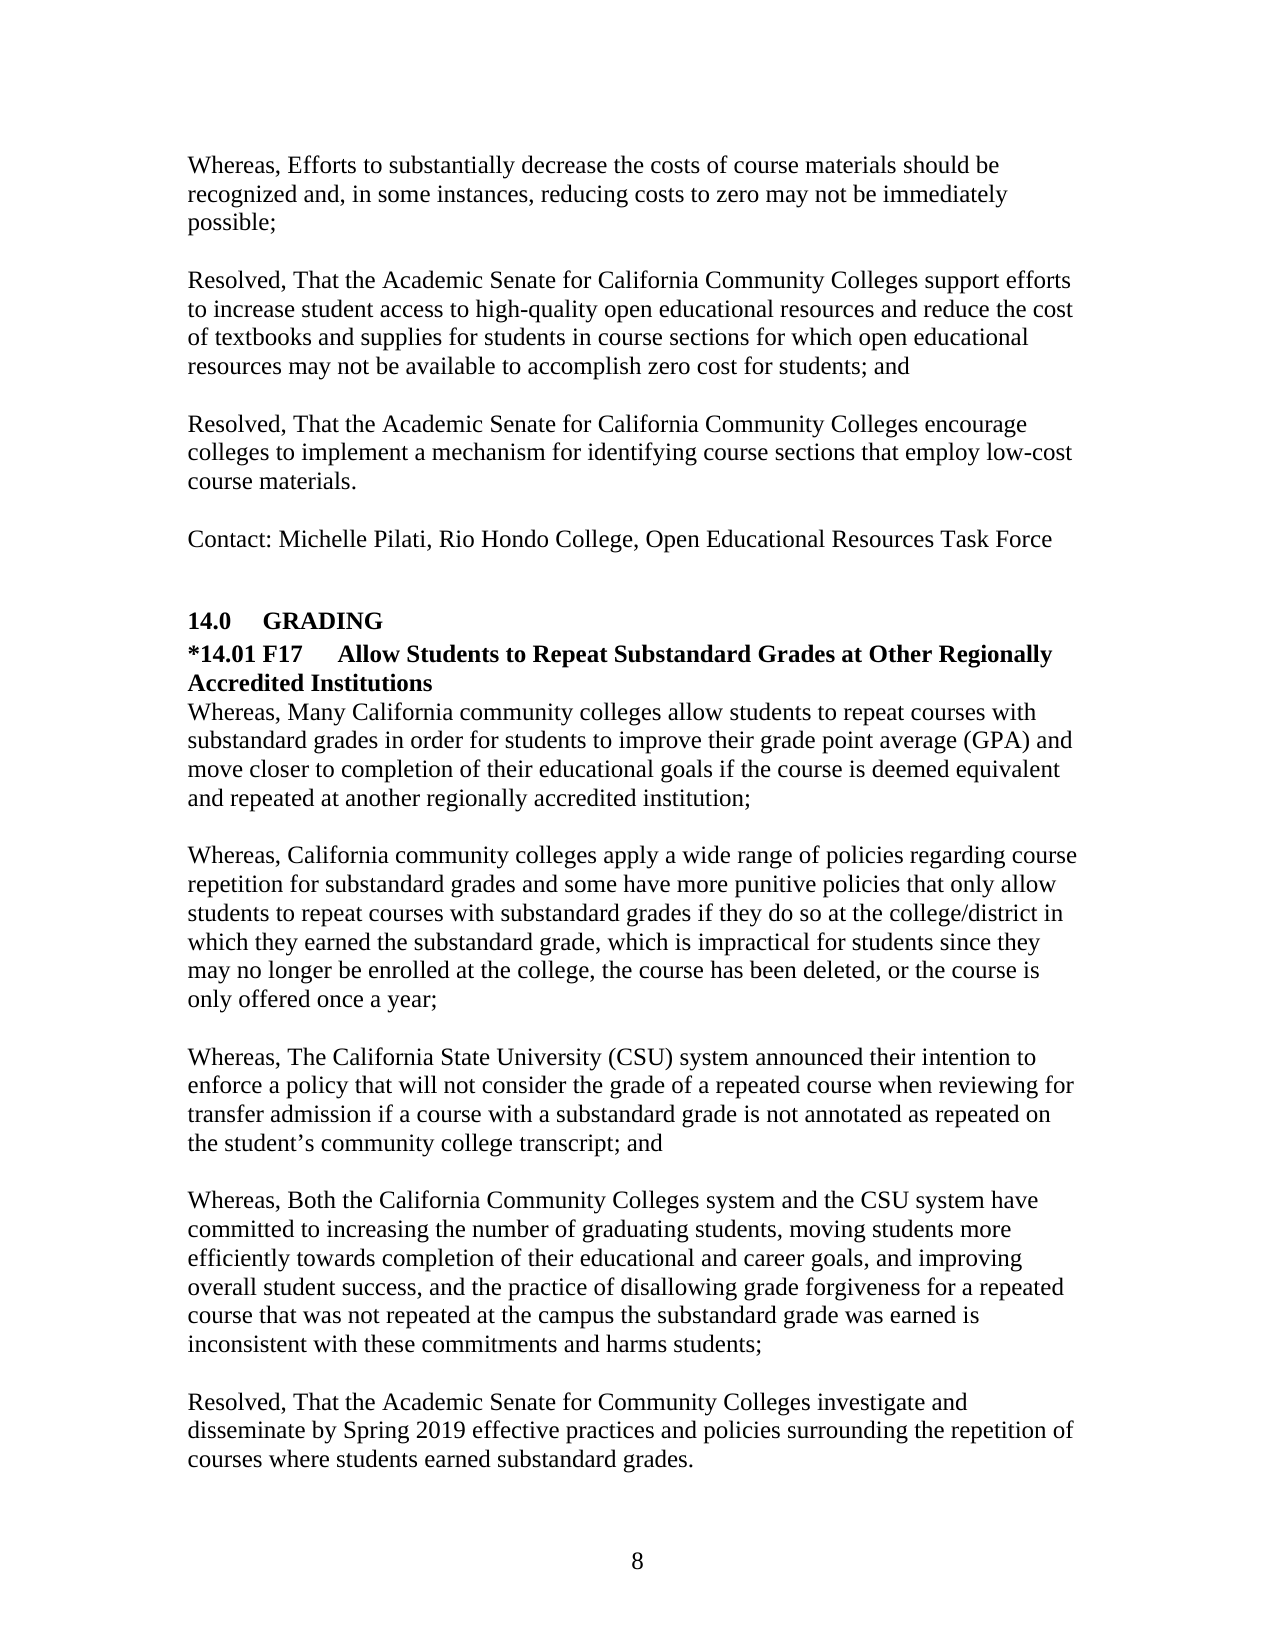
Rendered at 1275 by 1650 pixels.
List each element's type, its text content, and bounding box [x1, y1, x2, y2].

title *14.01 F17 Allow Students to Repeat Substandard Grades at Other Regionally Accredited Institutions [187, 639, 1087, 697]
text Resolved, That the Academic Senate for Community Colleges investigate and disseminate by Spring 2019 effective practices and policies surrounding the repetition of courses where students earned substandard grades. [187, 1358, 1087, 1473]
text Whereas, Efforts to substantially decrease the costs of course materials should be recognized and, in some instances, reducing costs to zero may not be immediately possible; [187, 150, 1087, 236]
text Whereas, Both the California Community Colleges system and the CSU system have committed to increasing the number of graduating students, moving students more efficiently towards completion of their educational and career goals, and improving overall student success, and the practice of disallowing grade forgiveness for a repeated course that was not repeated at the campus the substandard grade was earned is inconsistent with these commitments and harms students; [187, 1157, 1087, 1358]
text Whereas, California community colleges apply a wide range of policies regarding course repetition for substandard grades and some have more punitive policies that only allow students to repeat courses with substandard grades if they do so at the college/district in which they earned the substandard grade, which is impractical for students since they may no longer be enrolled at the college, the course has been deleted, or the course is only offered once a year; [187, 812, 1087, 1013]
text Resolved, That the Academic Senate for California Community Colleges support efforts to increase student access to high-quality open educational resources and reduce the cost of textbooks and supplies for students in course sections for which open educational resources may not be available to accomplish zero cost for students; and [187, 265, 1087, 380]
title 14.0 GRADING [187, 606, 1087, 635]
text Resolved, That the Academic Senate for California Community Colleges encourage colleges to implement a mechanism for identifying course sections that employ low-cost course materials. [187, 409, 1087, 495]
text Whereas, Many California community colleges allow students to repeat courses with substandard grades in order for students to improve their grade point average (GPA) and move closer to completion of their educational goals if the course is deemed equivalent and repeated at another regionally accredited institution; [187, 697, 1087, 812]
text Whereas, The California State University (CSU) system announced their intention to enforce a policy that will not consider the grade of a repeated course when reviewing for transfer admission if a course with a substandard grade is not annotated as repeated on the student’s community college transcript; and [187, 1013, 1087, 1157]
text Contact: Michelle Pilati, Rio Hondo College, Open Educational Resources Task Force [187, 524, 1087, 552]
